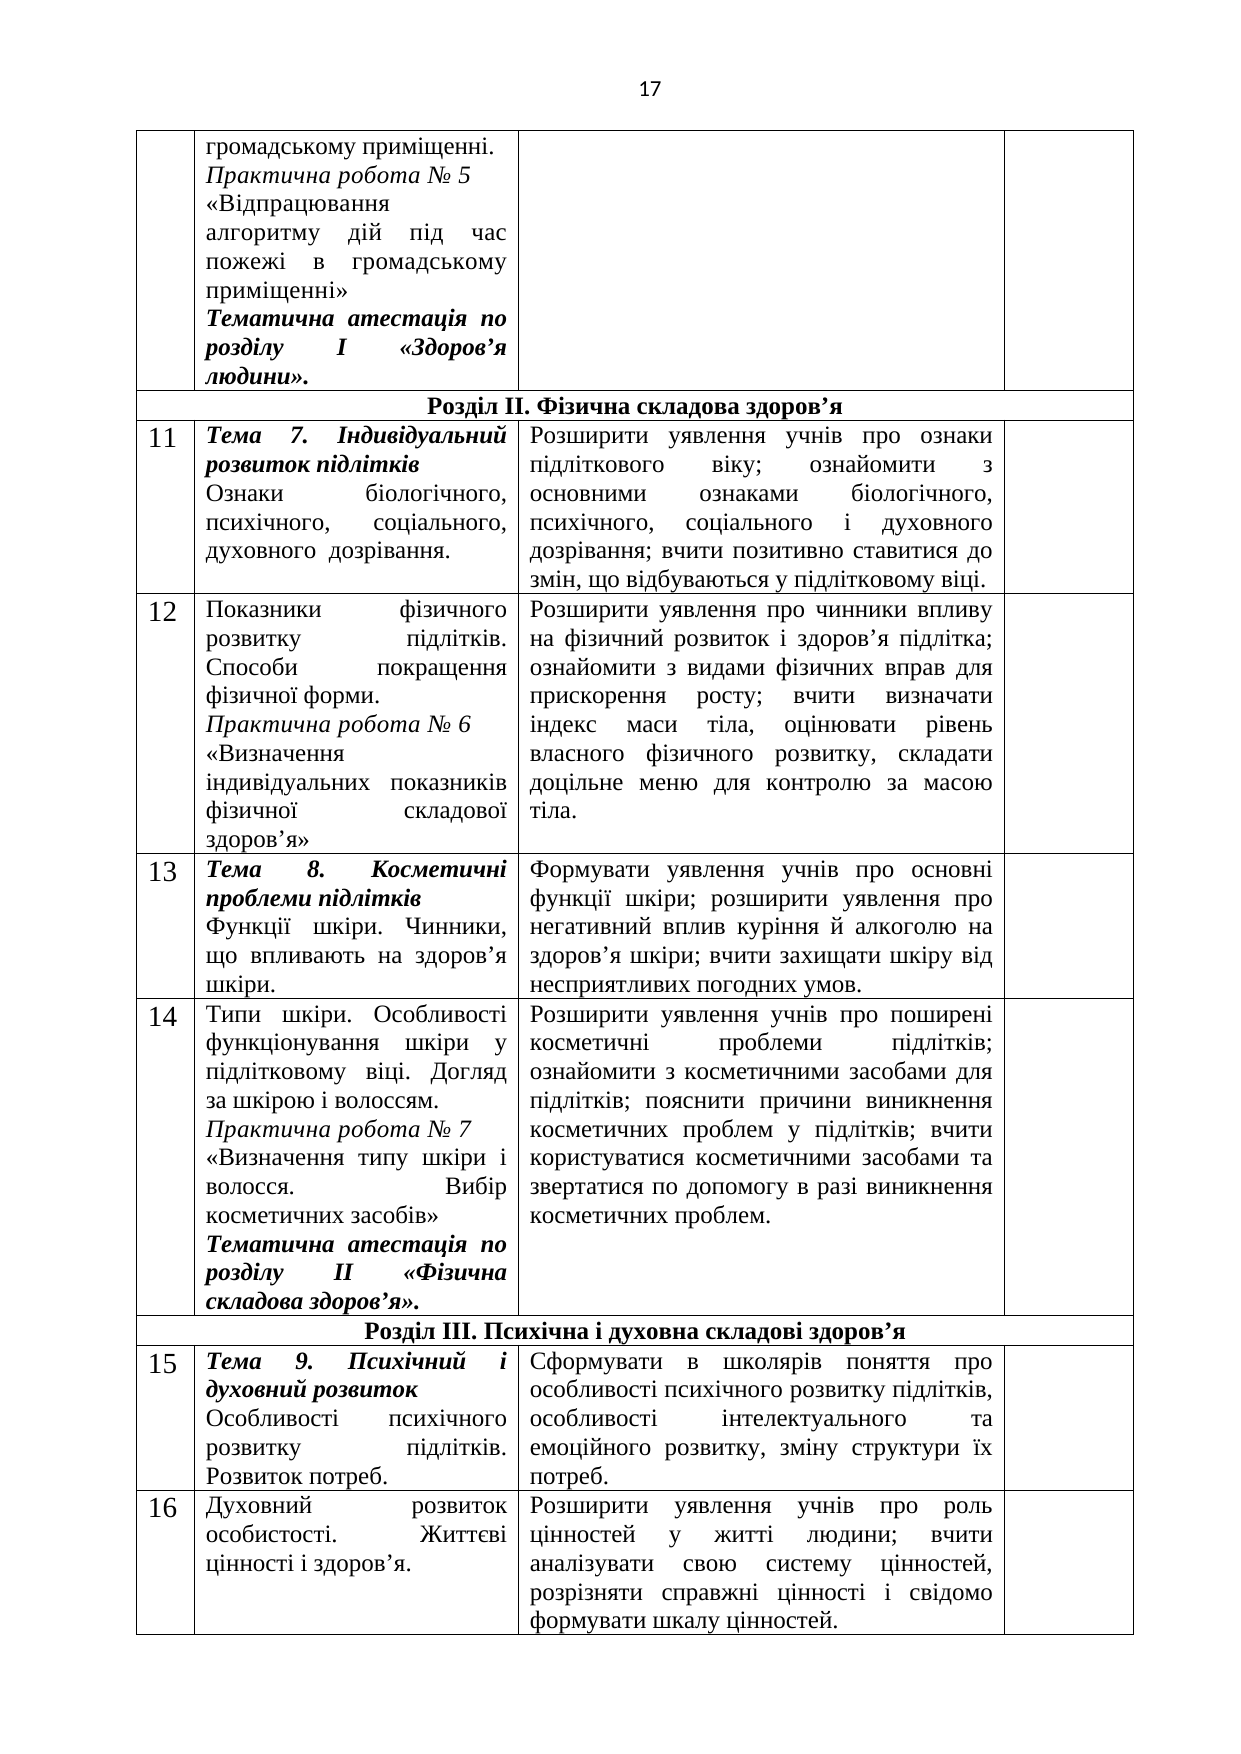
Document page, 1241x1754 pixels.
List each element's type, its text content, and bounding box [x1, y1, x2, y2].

table_cell Розділ ІІ. Фізична складова здоров’я [137, 391, 1133, 419]
table_cell [1005, 854, 1133, 998]
table_cell [1005, 1491, 1133, 1634]
table_cell Духовний розвиток особистості. Життєві цінності і здоров’я. [195, 1491, 518, 1634]
table_cell 12 [137, 594, 194, 853]
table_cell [195, 131, 518, 390]
table_cell Розширити уявлення учнів про ознаки підліткового віку; ознайомити з основними ознаками біологічного, психічного, соціального і духовного дозрівання; вчити позитивно ставитися до змін, що відбуваються у підлітковому віці. [519, 421, 1004, 593]
table_cell [1005, 421, 1133, 593]
table_cell Сформувати в школярів поняття про особливості психічного розвитку підлітків, особливості інтелектуального та емоційного розвитку, зміну структури їх потреб. [519, 1346, 1004, 1489]
table_cell Розширити уявлення учнів про роль цінностей у житті людини; вчити аналізувати свою систему цінностей, розрізняти справжні цінності і свідомо формувати шкалу цінностей. [519, 1491, 1004, 1634]
table_cell 10 [137, 131, 194, 390]
table_cell 13 [137, 854, 194, 998]
table_cell Показники фізичного розвитку підлітків. Способи покращення фізичної форми. Практична робота № 6 «Визначення індивідуальних показників фізичної складової здоров’я» [195, 594, 518, 853]
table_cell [519, 131, 1004, 390]
table_cell Формувати уявлення учнів про основні функції шкіри; розширити уявлення про негативний вплив куріння й алкоголю на здоров’я шкіри; вчити захищати шкіру від несприятливих погодних умов. [519, 854, 1004, 998]
table_cell 15 [137, 1346, 194, 1489]
table_cell Тема 7. Індивідуальний розвиток підлітків Ознаки біологічного, психічного, соціального, духовного дозрівання. [195, 421, 518, 593]
table_cell [1005, 131, 1133, 390]
table_cell [1005, 999, 1133, 1315]
table_cell [1005, 1346, 1133, 1489]
table_cell 14 [137, 999, 194, 1315]
table_cell Розділ ІІІ. Психічна і духовна складові здоров’я [137, 1316, 1133, 1345]
table_cell Типи шкіри. Особливості функціонування шкіри у підлітковому віці. Догляд за шкірою і волоссям. Практична робота № 7 «Визначення типу шкіри і волосся. Вибір косметичних засобів» Тематична атестація по розділу ІІ «Фізична складова здоров’я». [195, 999, 518, 1315]
table_cell Тема 8. Косметичні проблеми підлітків Функції шкіри. Чинники, що впливають на здоров’я шкіри. [195, 854, 518, 998]
table_cell [1005, 594, 1133, 853]
table_cell 16 [137, 1491, 194, 1634]
table_cell Тема 9. Психічний і духовний розвиток Особливості психічного розвитку підлітків. Розвиток потреб. [195, 1346, 518, 1489]
table_cell Розширити уявлення про чинники впливу на фізичний розвиток і здоров’я підлітка; ознайомити з видами фізичних вправ для прискорення росту; вчити визначати індекс маси тіла, оцінювати рівень власного фізичного розвитку, складати доцільне меню для контролю за масою тіла. [519, 594, 1004, 853]
table_cell 11 [137, 421, 194, 593]
table_cell Розширити уявлення учнів про поширені косметичні проблеми підлітків; ознайомити з косметичними засобами для підлітків; пояснити причини виникнення косметичних проблем у підлітків; вчити користуватися косметичними засобами та звертатися по допомогу в разі виникнення косметичних проблем. [519, 999, 1004, 1315]
